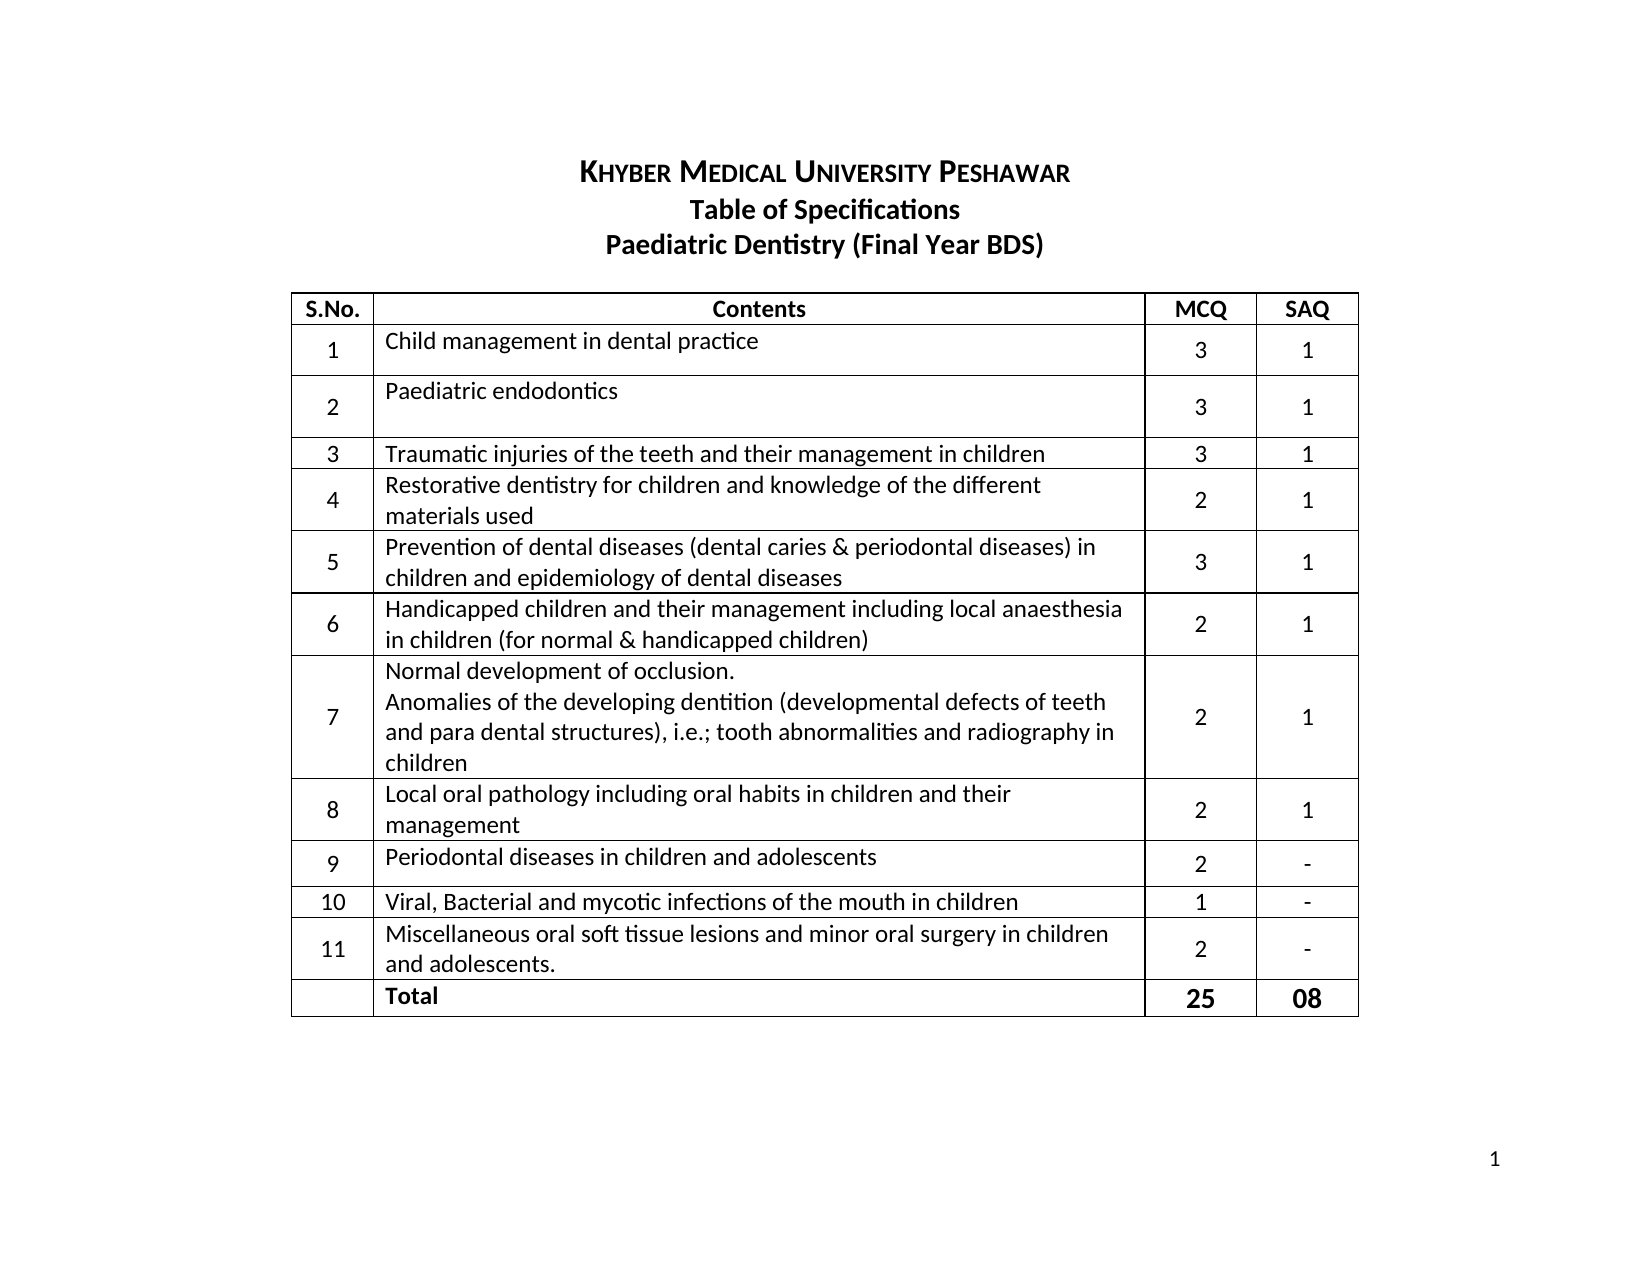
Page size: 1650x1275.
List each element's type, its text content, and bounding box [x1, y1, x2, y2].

table_cell 6 [292, 594, 373, 654]
table_cell 2 [1146, 656, 1256, 778]
table_cell 3 [1146, 531, 1256, 592]
table_cell 08 [1257, 980, 1358, 1016]
table_cell Child management in dental practice [374, 325, 1144, 374]
text Paediatric Dentistry (Final Year BDS) [150, 226, 1500, 262]
table_cell Viral, Bacterial and mycotic infections of the mouth in children [374, 887, 1144, 917]
table_cell 3 [1146, 325, 1256, 374]
table_cell 1 [1257, 376, 1358, 437]
table_header SAQ [1257, 294, 1358, 324]
table_cell Normal development of occlusion. Anomalies of the developing dentition (developmental defects of teeth and para dental structures), i.e.; tooth abnormalities and radiography in children [374, 656, 1144, 778]
table_cell 1 [1257, 438, 1358, 468]
table_cell 8 [292, 779, 373, 840]
table_cell 1 [1257, 656, 1358, 778]
table_cell Prevention of dental diseases (dental caries & periodontal diseases) in children and epidemiology of dental diseases [374, 531, 1144, 592]
table_cell 1 [1257, 469, 1358, 530]
table_cell 3 [1146, 376, 1256, 437]
table_header Contents [374, 294, 1144, 324]
table_cell 2 [1146, 594, 1256, 654]
table_cell 1 [1146, 887, 1256, 917]
text Table of Specifications [150, 191, 1500, 226]
table_cell Restorative dentistry for children and knowledge of the different materials used [374, 469, 1144, 530]
table_header MCQ [1146, 294, 1256, 324]
table_cell Total [374, 980, 1144, 1016]
table_cell [292, 980, 373, 1016]
table_cell 1 [292, 325, 373, 374]
table_cell 1 [1257, 531, 1358, 592]
table_cell 1 [1257, 594, 1358, 654]
table_cell 1 [1257, 779, 1358, 840]
table_cell - [1257, 841, 1358, 886]
table_cell Miscellaneous oral soft tissue lesions and minor oral surgery in children and adolescents. [374, 918, 1144, 979]
table_cell 7 [292, 656, 373, 778]
table_cell 2 [1146, 779, 1256, 840]
table_cell 9 [292, 841, 373, 886]
table_cell - [1257, 887, 1358, 917]
table_cell 3 [1146, 438, 1256, 468]
table_cell - [1257, 918, 1358, 979]
table_cell 2 [1146, 469, 1256, 530]
table_cell Handicapped children and their management including local anaesthesia in children (for normal & handicapped children) [374, 594, 1144, 654]
table_cell 1 [1257, 325, 1358, 374]
table_cell Traumatic injuries of the teeth and their management in children [374, 438, 1144, 468]
table_cell Periodontal diseases in children and adolescents [374, 841, 1144, 886]
table_cell 11 [292, 918, 373, 979]
table_cell Paediatric endodontics [374, 376, 1144, 437]
table_cell Local oral pathology including oral habits in children and their management [374, 779, 1144, 840]
table_cell 2 [292, 376, 373, 437]
table_cell 4 [292, 469, 373, 530]
table_header S.No. [292, 294, 373, 324]
table_cell 25 [1146, 980, 1256, 1016]
table_cell 2 [1146, 918, 1256, 979]
table_cell 3 [292, 438, 373, 468]
table_cell 5 [292, 531, 373, 592]
text Khyber Medical University Peshawar [150, 150, 1500, 191]
table_cell 10 [292, 887, 373, 917]
table_cell 2 [1146, 841, 1256, 886]
